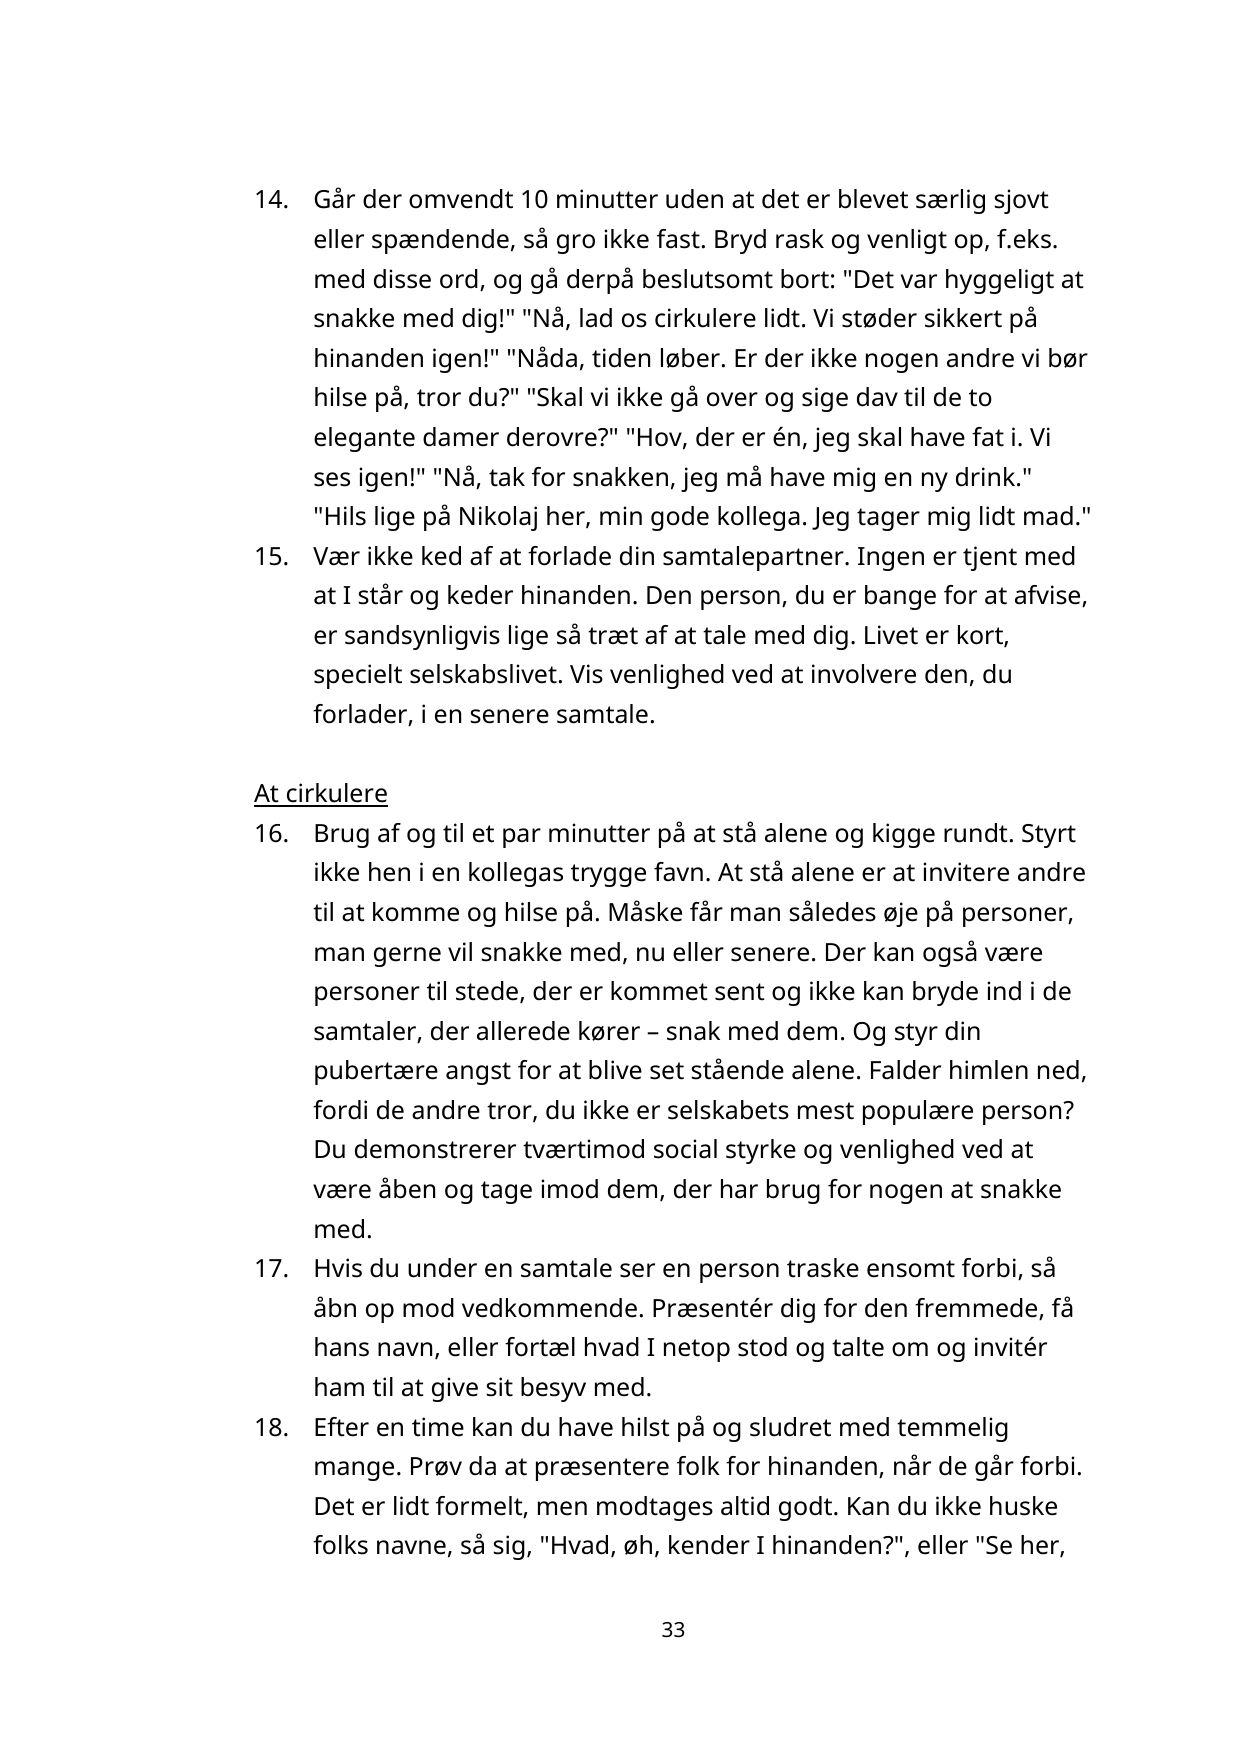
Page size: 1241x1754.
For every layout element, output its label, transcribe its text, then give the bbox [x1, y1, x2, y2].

text At cirkulere [254, 771, 1092, 811]
list Hvis du under en samtale ser en person traske ensomt forbi, så åbn op mod vedkommende. Præsentér dig for den fremmede, få hans navn, eller fortæl hvad I netop stod og talte om og invitér ham til at give sit besyv med. [254, 1246, 1092, 1404]
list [254, 1404, 1092, 1563]
list Vær ikke ked af at forlade din samtalepartner. Ingen er tjent med at I står og keder hinanden. Den person, du er bange for at afvise, er sandsynligvis lige så træt af at tale med dig. Livet er kort, specielt selskabslivet. Vis venlighed ved at involvere den, du forlader, i en senere samtale. [254, 533, 1092, 731]
list Går der omvendt 10 minutter uden at det er blevet særlig sjovt eller spændende, så gro ikke fast. Bryd rask og venligt op, f.eks. med disse ord, og gå derpå beslutsomt bort: "Det var hyggeligt at snakke med dig!" "Nå, lad os cirkulere lidt. Vi støder sikkert på hinanden igen!" "Nåda, tiden løber. Er der ikke nogen andre vi bør hilse på, tror du?" "Skal vi ikke gå over og sige dav til de to elegante damer derovre?" "Hov, der er én, jeg skal have fat i. Vi ses igen!" "Nå, tak for snakken, jeg må have mig en ny drink." "Hils lige på Nikolaj her, min gode kollega. Jeg tager mig lidt mad." [254, 177, 1092, 533]
list Brug af og til et par minutter på at stå alene og kigge rundt. Styrt ikke hen i en kollegas trygge favn. At stå alene er at invitere andre til at komme og hilse på. Måske får man således øje på personer, man gerne vil snakke med, nu eller senere. Der kan også være personer til stede, der er kommet sent og ikke kan bryde ind i de samtaler, der allerede kører – snak med dem. Og styr din pubertære angst for at blive set stående alene. Falder himlen ned, fordi de andre tror, du ikke er selskabets mest populære person? Du demonstrerer tværtimod social styrke og venlighed ved at være åben og tage imod dem, der har brug for nogen at snakke med. [254, 811, 1092, 1246]
